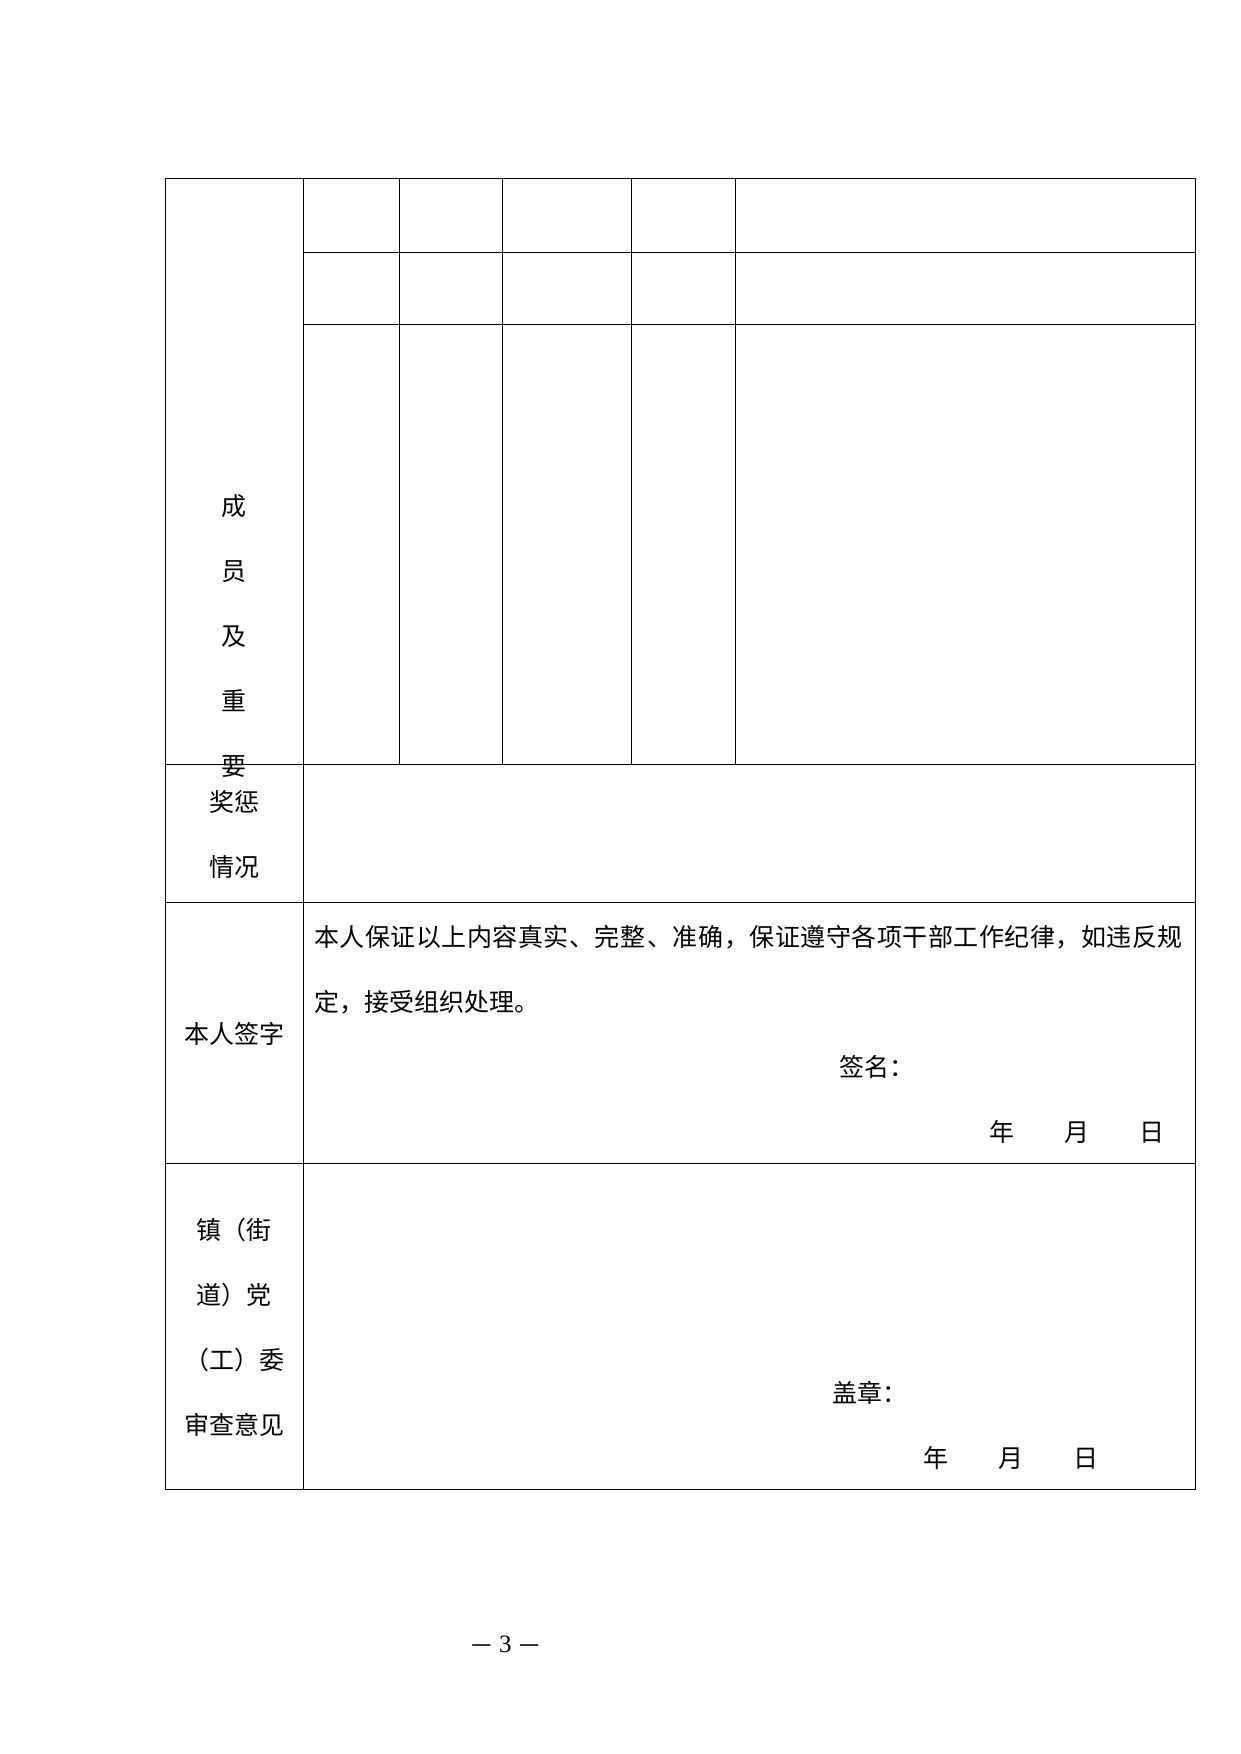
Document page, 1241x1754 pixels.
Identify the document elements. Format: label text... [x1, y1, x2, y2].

table_cell [400, 325, 502, 764]
table_cell 镇（街道）党（工）委审查意见 [166, 1164, 303, 1489]
table_cell 盖章： 年 月 日 [304, 1164, 1195, 1489]
table_cell [632, 253, 735, 323]
table_cell 奖惩 情况 [166, 765, 303, 902]
table_cell [503, 253, 631, 323]
table_cell [503, 179, 631, 252]
table_cell 本人签字 [166, 903, 303, 1163]
table_cell [736, 253, 1195, 323]
table_cell [736, 325, 1195, 764]
table_cell [304, 765, 1195, 902]
table_cell 本人保证以上内容真实、完整、准确，保证遵守各项干部工作纪律，如违反规定，接受组织处理。 签名： 年 月 日 [304, 903, 1195, 1163]
table_cell [304, 253, 399, 323]
table_cell [400, 179, 502, 252]
table_cell [736, 179, 1195, 252]
table_cell [304, 179, 399, 252]
table_cell [400, 253, 502, 323]
table_cell [632, 325, 735, 764]
table_cell [503, 325, 631, 764]
table_cell [304, 325, 399, 764]
table_cell [632, 179, 735, 252]
